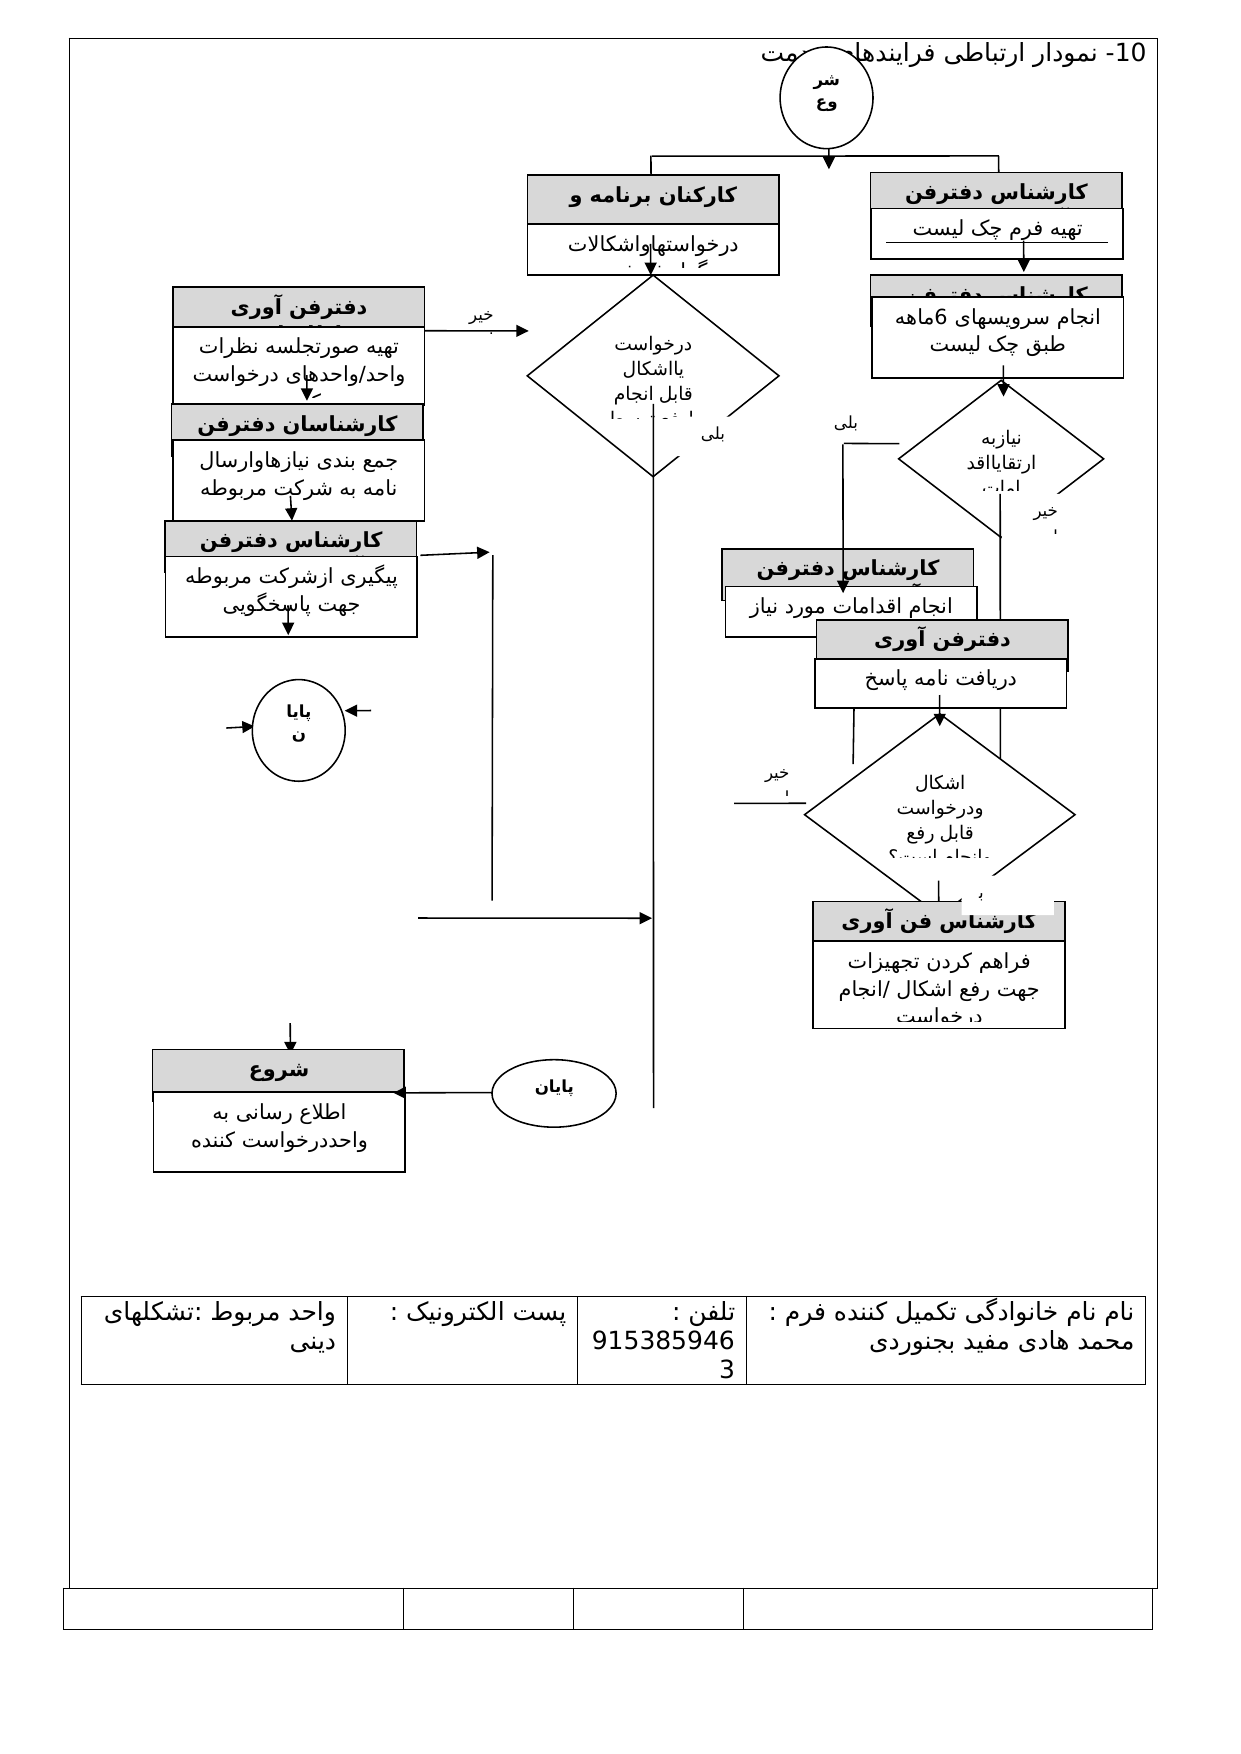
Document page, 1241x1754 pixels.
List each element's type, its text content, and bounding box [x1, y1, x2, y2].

table_cell [64, 1589, 403, 1629]
table_cell [404, 1589, 573, 1629]
table_cell [574, 1589, 743, 1629]
table_cell 10- نمودار ارتباطی فرایندهای خدمت [70, 39, 1157, 1587]
table_cell [744, 1589, 1152, 1629]
